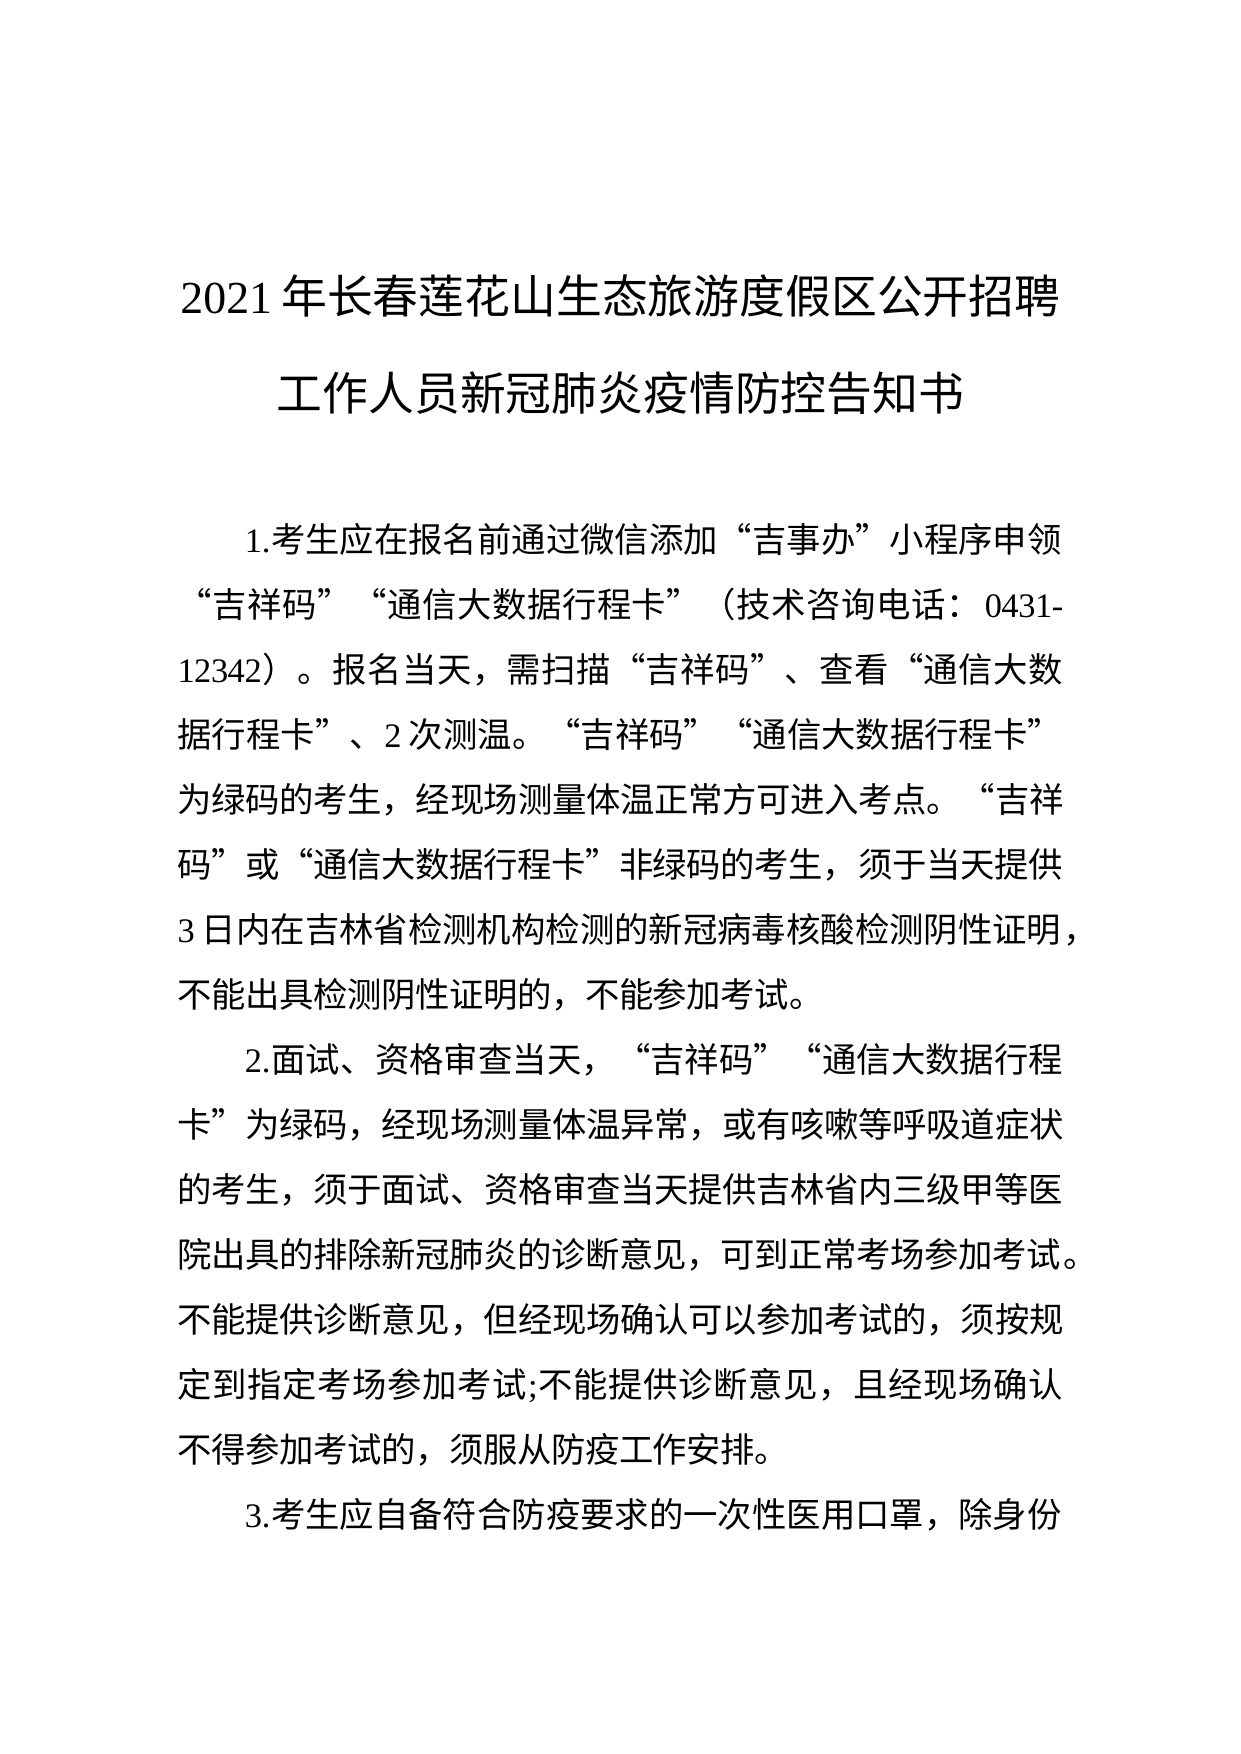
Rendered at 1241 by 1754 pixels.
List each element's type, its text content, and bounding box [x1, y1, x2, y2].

text 2021年长春莲花山生态旅游度假区公开招聘工作人员新冠肺炎疫情防控告知书 [177, 245, 1063, 440]
text 1.考生应在报名前通过微信添加“吉事办”小程序申领“吉祥码”“通信大数据行程卡”（技术咨询电话：0431-12342）。报名当天，需扫描“吉祥码”、查看“通信大数据行程卡”、2次测温。“吉祥码”“通信大数据行程卡”为绿码的考生，经现场测量体温正常方可进入考点。“吉祥码”或“通信大数据行程卡”非绿码的考生，须于当天提供3日内在吉林省检测机构检测的新冠病毒核酸检测阴性证明，不能出具检测阴性证明的，不能参加考试。 [177, 505, 1063, 1025]
text 2.面试、资格审查当天，“吉祥码”“通信大数据行程卡”为绿码，经现场测量体温异常，或有咳嗽等呼吸道症状的考生，须于面试、资格审查当天提供吉林省内三级甲等医院出具的排除新冠肺炎的诊断意见，可到正常考场参加考试。不能提供诊断意见，但经现场确认可以参加考试的，须按规定到指定考场参加考试;不能提供诊断意见，且经现场确认不得参加考试的，须服从防疫工作安排。 [177, 1025, 1063, 1480]
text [177, 1480, 1063, 1545]
